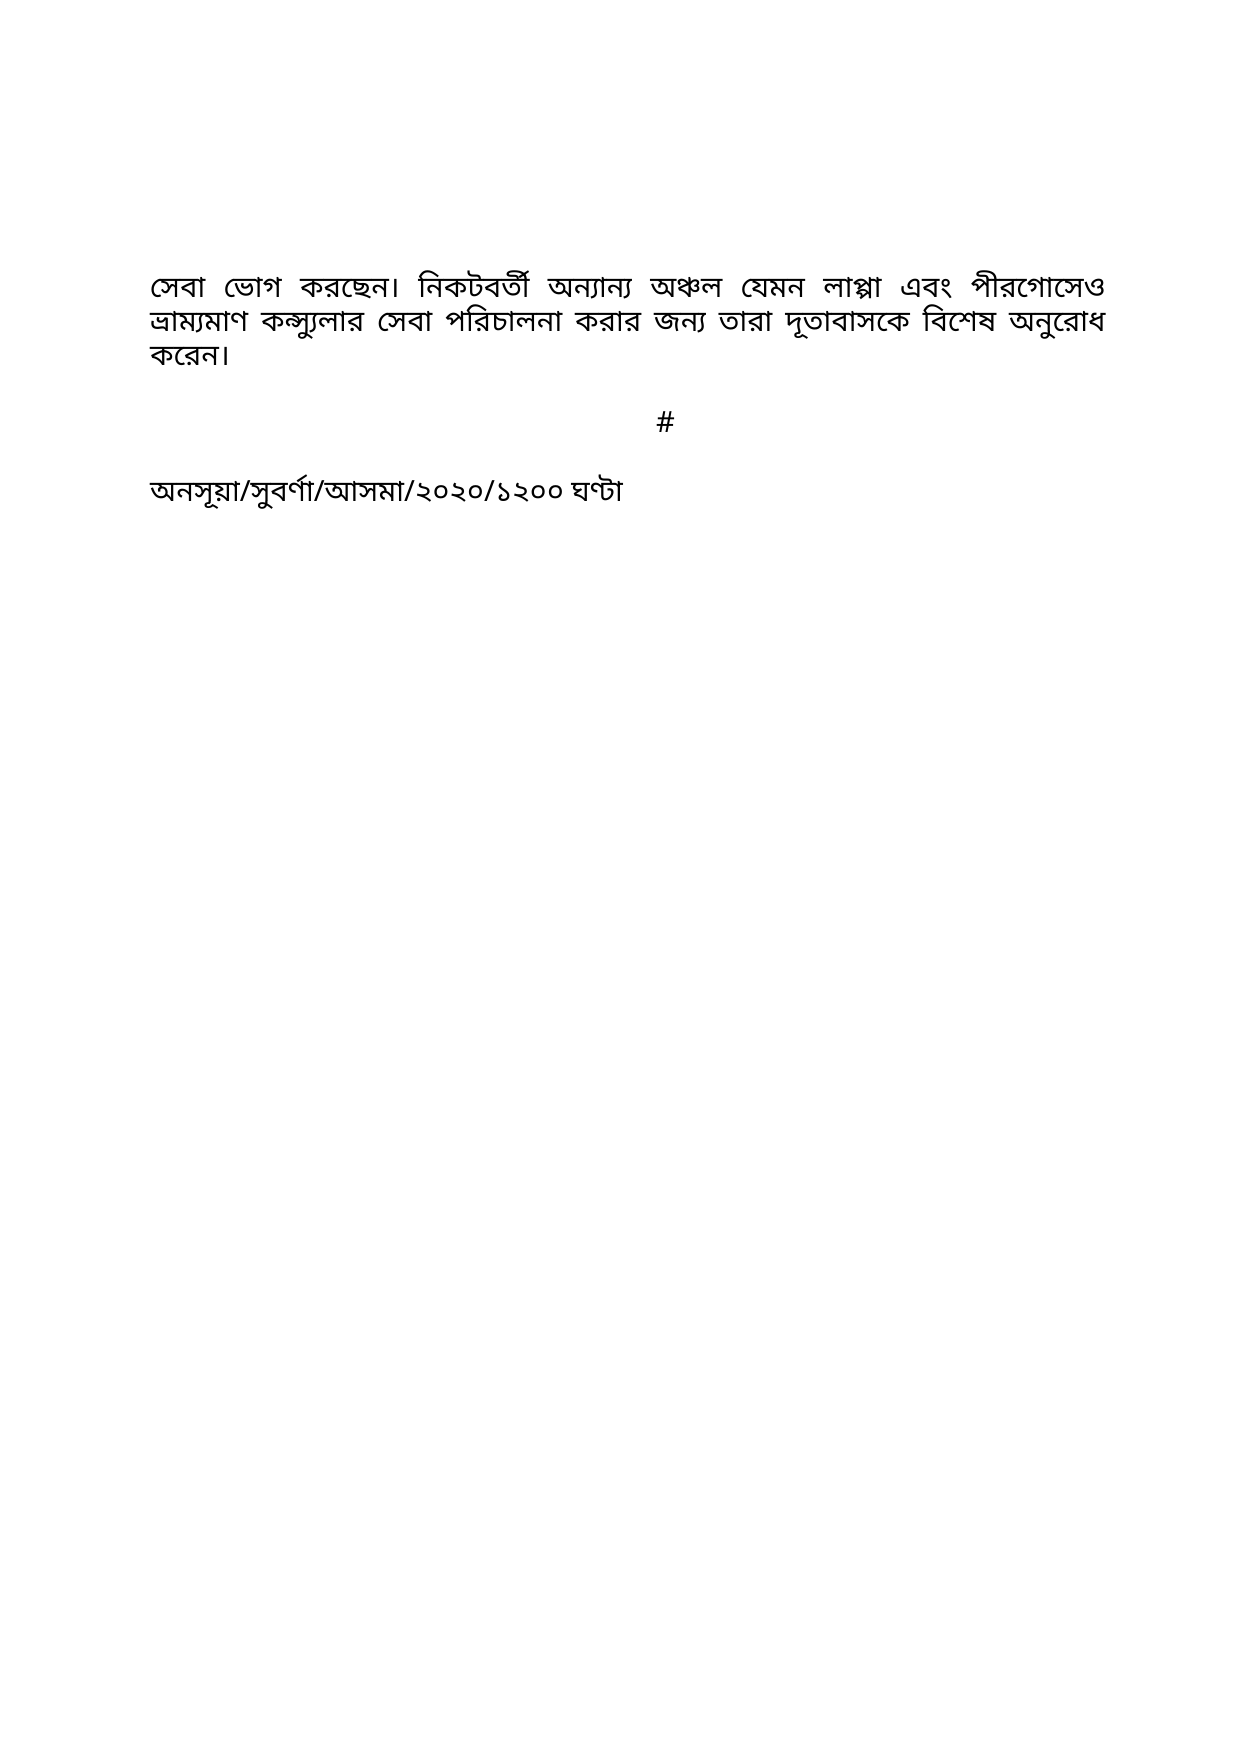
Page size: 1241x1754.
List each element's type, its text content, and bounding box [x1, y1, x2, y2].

text # [225, 401, 1105, 441]
text অনসূয়া/সুবর্ণা/আসমা/২০২০/১২০০ ঘণ্টা [150, 470, 1105, 513]
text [150, 270, 1105, 372]
